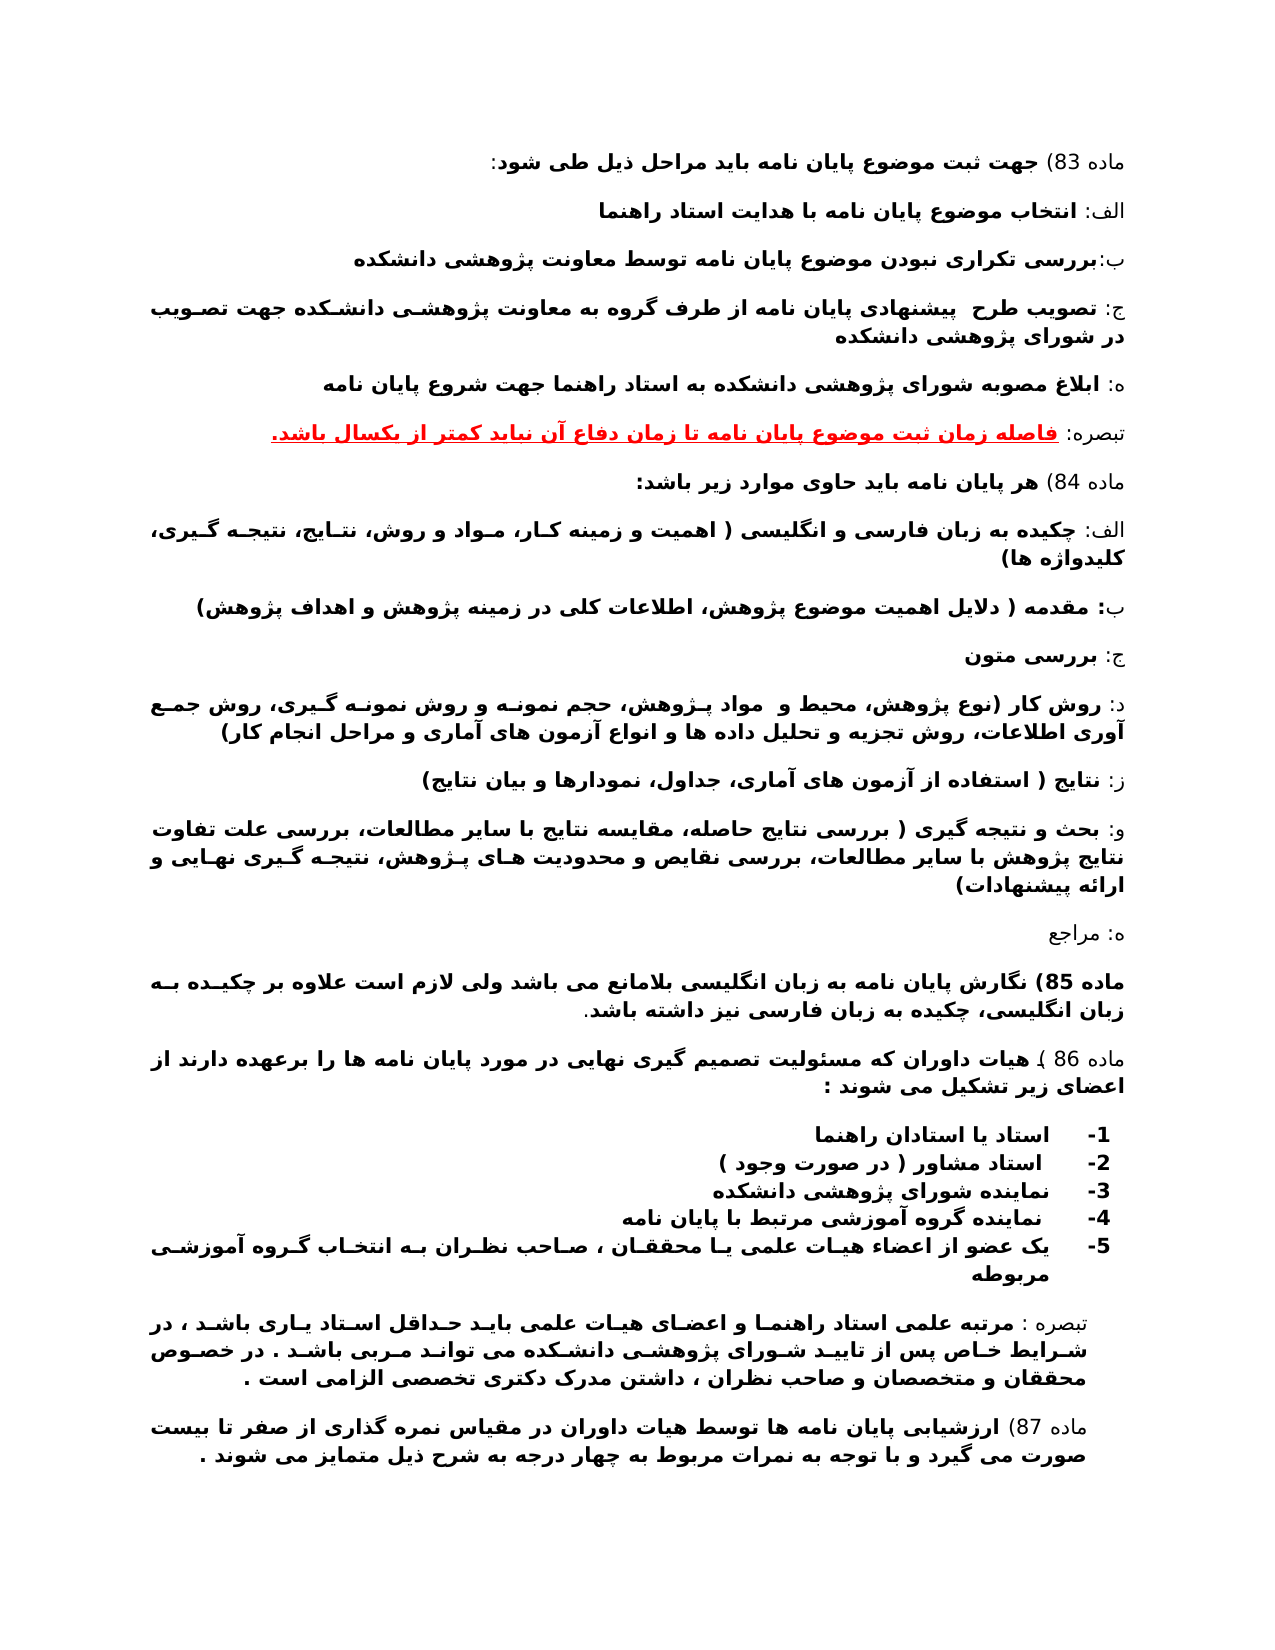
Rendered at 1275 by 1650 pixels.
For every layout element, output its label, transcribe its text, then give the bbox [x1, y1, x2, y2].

text ب: مقدمه ( دلایل اهمیت موضوع پژوهش، اطلاعات کلی در زمینه پژوهش و اهداف پژوهش) [150, 595, 1125, 619]
text ز: نتایج ( استفاده از آزمون های آماری، جداول، نمودارها و بیان نتایج) [150, 768, 1125, 793]
text ماده 87) ارزشیابی پایان نامه ها توسط هیات داوران در مقیاس نمره گذاری از صفر تا بیست صورت می گیرد و با توجه به نمرات مربوط به چهار درجه به شرح ذیل متمایز می شوند . [150, 1415, 1087, 1467]
text الف: انتخاب موضوع پایان نامه با هدایت استاد راهنما [150, 199, 1125, 223]
list استاد یا استادان راهنما [150, 1123, 1087, 1147]
text ماده 86 ) هیات داوران که مسئولیت تصمیم گیری نهایی در مورد پایان نامه ها را برعهده دارند از اعضای زیر تشکیل می شوند : [150, 1047, 1125, 1099]
text ه: ابلاغ مصوبه شورای پژوهشی دانشکده به استاد راهنما جهت شروع پایان نامه [150, 372, 1125, 397]
text ماده 85) نگارش پایان نامه به زبان انگلیسی بلامانع می باشد ولی لازم است علاوه بر چکیده به زبان انگلیسی، چکیده به زبان فارسی نیز داشته باشد. [150, 970, 1125, 1022]
text و: بحث و نتیجه گیری ( بررسی نتایج حاصله، مقایسه نتایج با سایر مطالعات، بررسی علت تفاوت نتایج پژوهش با سایر مطالعات، بررسی نقایص و محدودیت های پژوهش، نتیجه گیری نهایی و ارائه پیشنهادات) [150, 817, 1125, 897]
text الف: چکیده به زبان فارسی و انگلیسی ( اهمیت و زمینه کار، مواد و روش، نتایج، نتیجه گیری، کلیدواژه ها) [150, 518, 1125, 570]
text ماده 84) هر پایان نامه باید حاوی موارد زیر باشد: [150, 470, 1125, 494]
text ج: تصویب طرح پیشنهادی پایان نامه از طرف گروه به معاونت پژوهشی دانشکده جهت تصویب در شورای پژوهشی دانشکده [150, 296, 1125, 348]
list استاد مشاور ( در صورت وجود ) [150, 1151, 1087, 1175]
text ه: مراجع [150, 921, 1125, 946]
text ماده 83) جهت ثبت موضوع پایان نامه باید مراحل ذیل طی شود: [150, 150, 1125, 174]
text د: روش کار (نوع پژوهش، محیط و مواد پژوهش، حجم نمونه و روش نمونه گیری، روش جمع آوری اطلاعات، روش تجزیه و تحلیل داده ها و انواع آزمون های آماری و مراحل انجام کار) [150, 692, 1125, 744]
text ج: بررسی متون [150, 643, 1125, 668]
text تبصره : مرتبه علمی استاد راهنما و اعضای هیات علمی باید حداقل استاد یاری باشد ، در شرایط خاص پس از تایید شورای پژوهشی دانشکده می تواند مربی باشد . در خصوص محققان و متخصصان و صاحب نظران ، داشتن مدرک دکتری تخصصی الزامی است . [150, 1311, 1087, 1391]
text تبصره: فاصله زمان ثبت موضوع پایان نامه تا زمان دفاع آن نباید کمتر از یکسال باشد. [150, 421, 1125, 445]
text ب:بررسی تکراری نبودن موضوع پایان نامه توسط معاونت پژوهشی دانشکده [150, 247, 1125, 272]
list یک عضو از اعضاء هیات علمی یا محققان ، صاحب نظران به انتخاب گروه آموزشی مربوطه [150, 1234, 1087, 1286]
list نماینده شورای پژوهشی دانشکده [150, 1179, 1087, 1203]
list نماینده گروه آموزشی مرتبط با پایان نامه [150, 1206, 1087, 1231]
